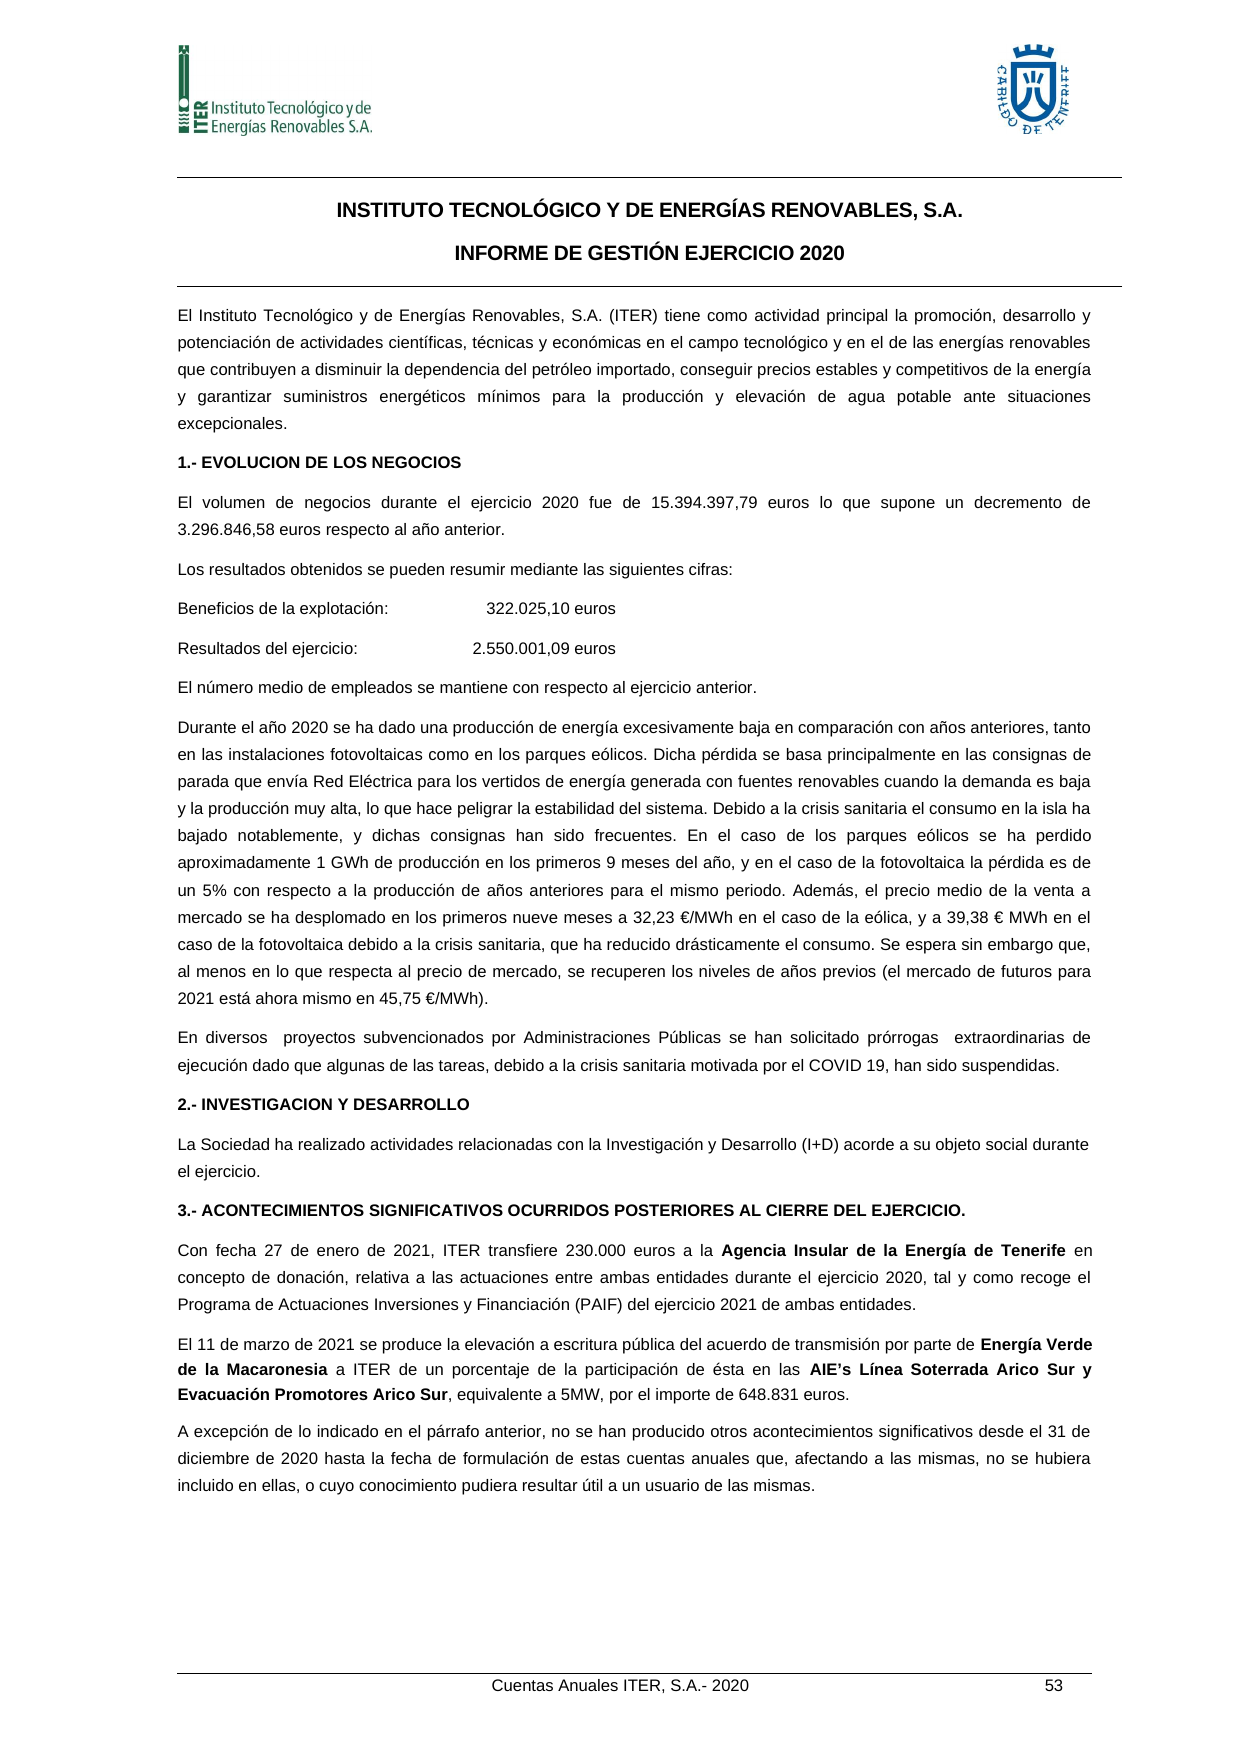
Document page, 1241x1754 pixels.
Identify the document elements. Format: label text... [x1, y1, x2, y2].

text Resultados del ejercicio: 2.550.001,09 euros [177, 633, 1092, 660]
text Durante el año 2020 se ha dado una producción de energía excesivamente baja en comparación con años anteriores, tanto en las instalaciones fotovoltaicas como en los parques eólicos. Dicha pérdida se basa principalmente en las consignas de parada que envía Red Eléctrica para los vertidos de energía generada con fuentes renovables cuando la demanda es baja y la producción muy alta, lo que hace peligrar la estabilidad del sistema. Debido a la crisis sanitaria el consumo en la isla ha bajado notablemente, y dichas consignas han sido frecuentes. En el caso de los parques eólicos se ha perdido aproximadamente 1 GWh de producción en los primeros 9 meses del año, y en el caso de la fotovoltaica la pérdida es de un 5% con respecto a la producción de años anteriores para el mismo periodo. Además, el precio medio de la venta a mercado se ha desplomado en los primeros nueve meses a 32,23 €/MWh en el caso de la eólica, y a 39,38 € MWh en el caso de la fotovoltaica debido a la crisis sanitaria, que ha reducido drásticamente el consumo. Se espera sin embargo que, al menos en lo que respecta al precio de mercado, se recuperen los niveles de años previos (el mercado de futuros para 2021 está ahora mismo en 45,75 €/MWh). [177, 712, 1092, 1010]
text Beneficios de la explotación: 322.025,10 euros [177, 593, 1092, 620]
text 2.- INVESTIGACION Y DESARROLLO [177, 1089, 1092, 1116]
text El Instituto Tecnológico y de Energías Renovables, S.A. (ITER) tiene como actividad principal la promoción, desarrollo y potenciación de actividades científicas, técnicas y económicas en el campo tecnológico y en el de las energías renovables que contribuyen a disminuir la dependencia del petróleo importado, conseguir precios estables y competitivos de la energía y garantizar suministros energéticos mínimos para la producción y elevación de agua potable ante situaciones excepcionales. [177, 299, 1093, 435]
text El número medio de empleados se mantiene con respecto al ejercicio anterior. [177, 672, 1092, 699]
picture [178, 45, 372, 136]
text A excepción de lo indicado en el párrafo anterior, no se han producido otros acontecimientos significativos desde el 31 de diciembre de 2020 hasta la fecha de formulación de estas cuentas anuales que, afectando a las mismas, no se hubiera incluido en ellas, o cuyo conocimiento pudiera resultar útil a un usuario de las mismas. [177, 1416, 1092, 1497]
text La Sociedad ha realizado actividades relacionadas con la Investigación y Desarrollo (I+D) acorde a su objeto social durante el ejercicio. [177, 1128, 1092, 1183]
text En diversos proyectos subvencionados por Administraciones Públicas se han solicitado prórrogas extraordinarias de ejecución dado que algunas de las tareas, debido a la crisis sanitaria motivada por el COVID 19, han sido suspendidas. [177, 1022, 1092, 1076]
picture [996, 44, 1069, 132]
text Con fecha 27 de enero de 2021, ITER transfiere 230.000 euros a la Agencia Insular de la Energía de Tenerife en concepto de donación, relativa a las actuaciones entre ambas entidades durante el ejercicio 2020, tal y como recoge el Programa de Actuaciones Inversiones y Financiación (PAIF) del ejercicio 2021 de ambas entidades. [177, 1235, 1092, 1316]
text El volumen de negocios durante el ejercicio 2020 fue de 15.394.397,79 euros lo que supone un decremento de 3.296.846,58 euros respecto al año anterior. [177, 487, 1092, 541]
title INFORME DE GESTIÓN EJERCICIO 2020 [177, 239, 1122, 264]
text Los resultados obtenidos se pueden resumir mediante las siguientes cifras: [177, 553, 1092, 581]
text 3.- ACONTECIMIENTOS SIGNIFICATIVOS OCURRIDOS POSTERIORES AL CIERRE DEL EJERCICIO. [177, 1195, 1092, 1222]
text El 11 de marzo de 2021 se produce la elevación a escritura pública del acuerdo de transmisión por parte de Energía Verde de la Macaronesia a ITER de un porcentaje de la participación de ésta en las AIE’s Línea Soterrada Arico Sur y Evacuación Promotores Arico Sur, equivalente a 5MW, por el importe de 648.831 euros. [177, 1328, 1092, 1403]
text 1.- EVOLUCION DE LOS NEGOCIOS [177, 447, 1092, 474]
title INSTITUTO TECNOLÓGICO Y DE ENERGÍAS RENOVABLES, S.A. [177, 196, 1122, 221]
